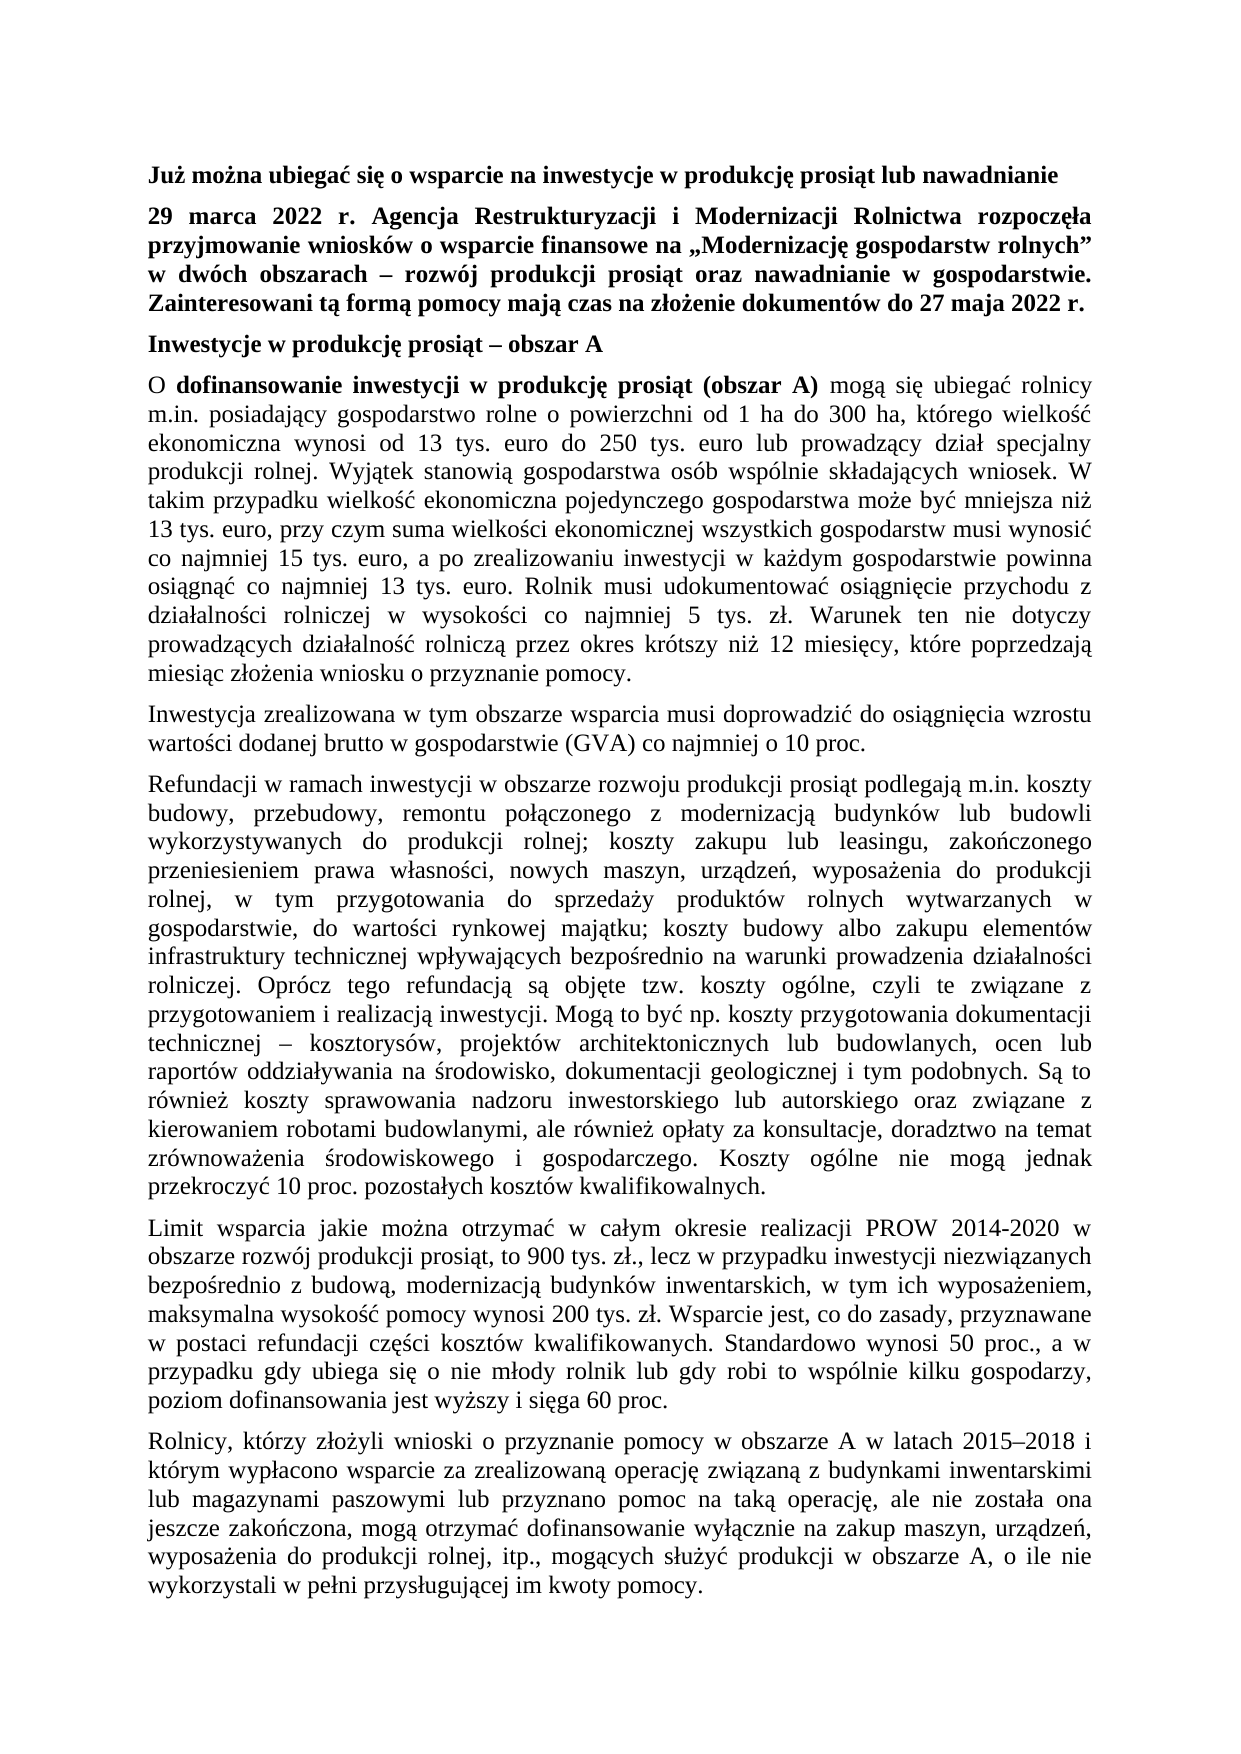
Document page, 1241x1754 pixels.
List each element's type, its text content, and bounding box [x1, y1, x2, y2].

text Już można ubiegać się o wsparcie na inwestycje w produkcję prosiąt lub nawadnianie [148, 160, 1093, 189]
text Refundacji w ramach inwestycji w obszarze rozwoju produkcji prosiąt podlegają m.in. koszty budowy, przebudowy, remontu połączonego z modernizacją budynków lub budowli wykorzystywanych do produkcji rolnej; koszty zakupu lub leasingu, zakończonego przeniesieniem prawa własności, nowych maszyn, urządzeń, wyposażenia do produkcji rolnej, w tym przygotowania do sprzedaży produktów rolnych wytwarzanych w gospodarstwie, do wartości rynkowej majątku; koszty budowy albo zakupu elementów infrastruktury technicznej wpływających bezpośrednio na warunki prowadzenia działalności rolniczej. Oprócz tego refundacją są objęte tzw. koszty ogólne, czyli te związane z przygotowaniem i realizacją inwestycji. Mogą to być np. koszty przygotowania dokumentacji technicznej – kosztorysów, projektów architektonicznych lub budowlanych, ocen lub raportów oddziaływania na środowisko, dokumentacji geologicznej i tym podobnych. Są to również koszty sprawowania nadzoru inwestorskiego lub autorskiego oraz związane z kierowaniem robotami budowlanymi, ale również opłaty za konsultacje, doradztwo na temat zrównoważenia środowiskowego i gospodarczego. Koszty ogólne nie mogą jednak przekroczyć 10 proc. pozostałych kosztów kwalifikowalnych. [148, 769, 1093, 1200]
text Inwestycja zrealizowana w tym obszarze wsparcia musi doprowadzić do osiągnięcia wzrostu wartości dodanej brutto w gospodarstwie (GVA) co najmniej o 10 proc. [148, 699, 1093, 756]
text Inwestycje w produkcję prosiąt – obszar A [148, 329, 1093, 358]
text Rolnicy, którzy złożyli wnioski o przyznanie pomocy w obszarze A w latach 2015–2018 i którym wypłacono wsparcie za zrealizowaną operację związaną z budynkami inwentarskimi lub magazynami paszowymi lub przyznano pomoc na taką operację, ale nie została ona jeszcze zakończona, mogą otrzymać dofinansowanie wyłącznie na zakup maszyn, urządzeń, wyposażenia do produkcji rolnej, itp., mogących służyć produkcji w obszarze A, o ile nie wykorzystali w pełni przysługującej im kwoty pomocy. [148, 1426, 1093, 1599]
text 29 marca 2022 r. Agencja Restrukturyzacji i Modernizacji Rolnictwa rozpoczęła przyjmowanie wniosków o wsparcie finansowe na „Modernizację gospodarstw rolnych” w dwóch obszarach – rozwój produkcji prosiąt oraz nawadnianie w gospodarstwie. Zainteresowani tą formą pomocy mają czas na złożenie dokumentów do 27 maja 2022 r. [148, 201, 1093, 316]
text Limit wsparcia jakie można otrzymać w całym okresie realizacji PROW 2014-2020 w obszarze rozwój produkcji prosiąt, to 900 tys. zł., lecz w przypadku inwestycji niezwiązanych bezpośrednio z budową, modernizacją budynków inwentarskich, w tym ich wyposażeniem, maksymalna wysokość pomocy wynosi 200 tys. zł. Wsparcie jest, co do zasady, przyznawane w postaci refundacji części kosztów kwalifikowanych. Standardowo wynosi 50 proc., a w przypadku gdy ubiega się o nie młody rolnik lub gdy robi to wspólnie kilku gospodarzy, poziom dofinansowania jest wyższy i sięga 60 proc. [148, 1213, 1093, 1414]
text O dofinansowanie inwestycji w produkcję prosiąt (obszar A) mogą się ubiegać rolnicy m.in. posiadający gospodarstwo rolne o powierzchni od 1 ha do 300 ha, którego wielkość ekonomiczna wynosi od 13 tys. euro do 250 tys. euro lub prowadzący dział specjalny produkcji rolnej. Wyjątek stanowią gospodarstwa osób wspólnie składających wniosek. W takim przypadku wielkość ekonomiczna pojedynczego gospodarstwa może być mniejsza niż 13 tys. euro, przy czym suma wielkości ekonomicznej wszystkich gospodarstw musi wynosić co najmniej 15 tys. euro, a po zrealizowaniu inwestycji w każdym gospodarstwie powinna osiągnąć co najmniej 13 tys. euro. Rolnik musi udokumentować osiągnięcie przychodu z działalności rolniczej w wysokości co najmniej 5 tys. zł. Warunek ten nie dotyczy prowadzących działalność rolniczą przez okres krótszy niż 12 miesięcy, które poprzedzają miesiąc złożenia wniosku o przyznanie pomocy. [148, 370, 1093, 686]
